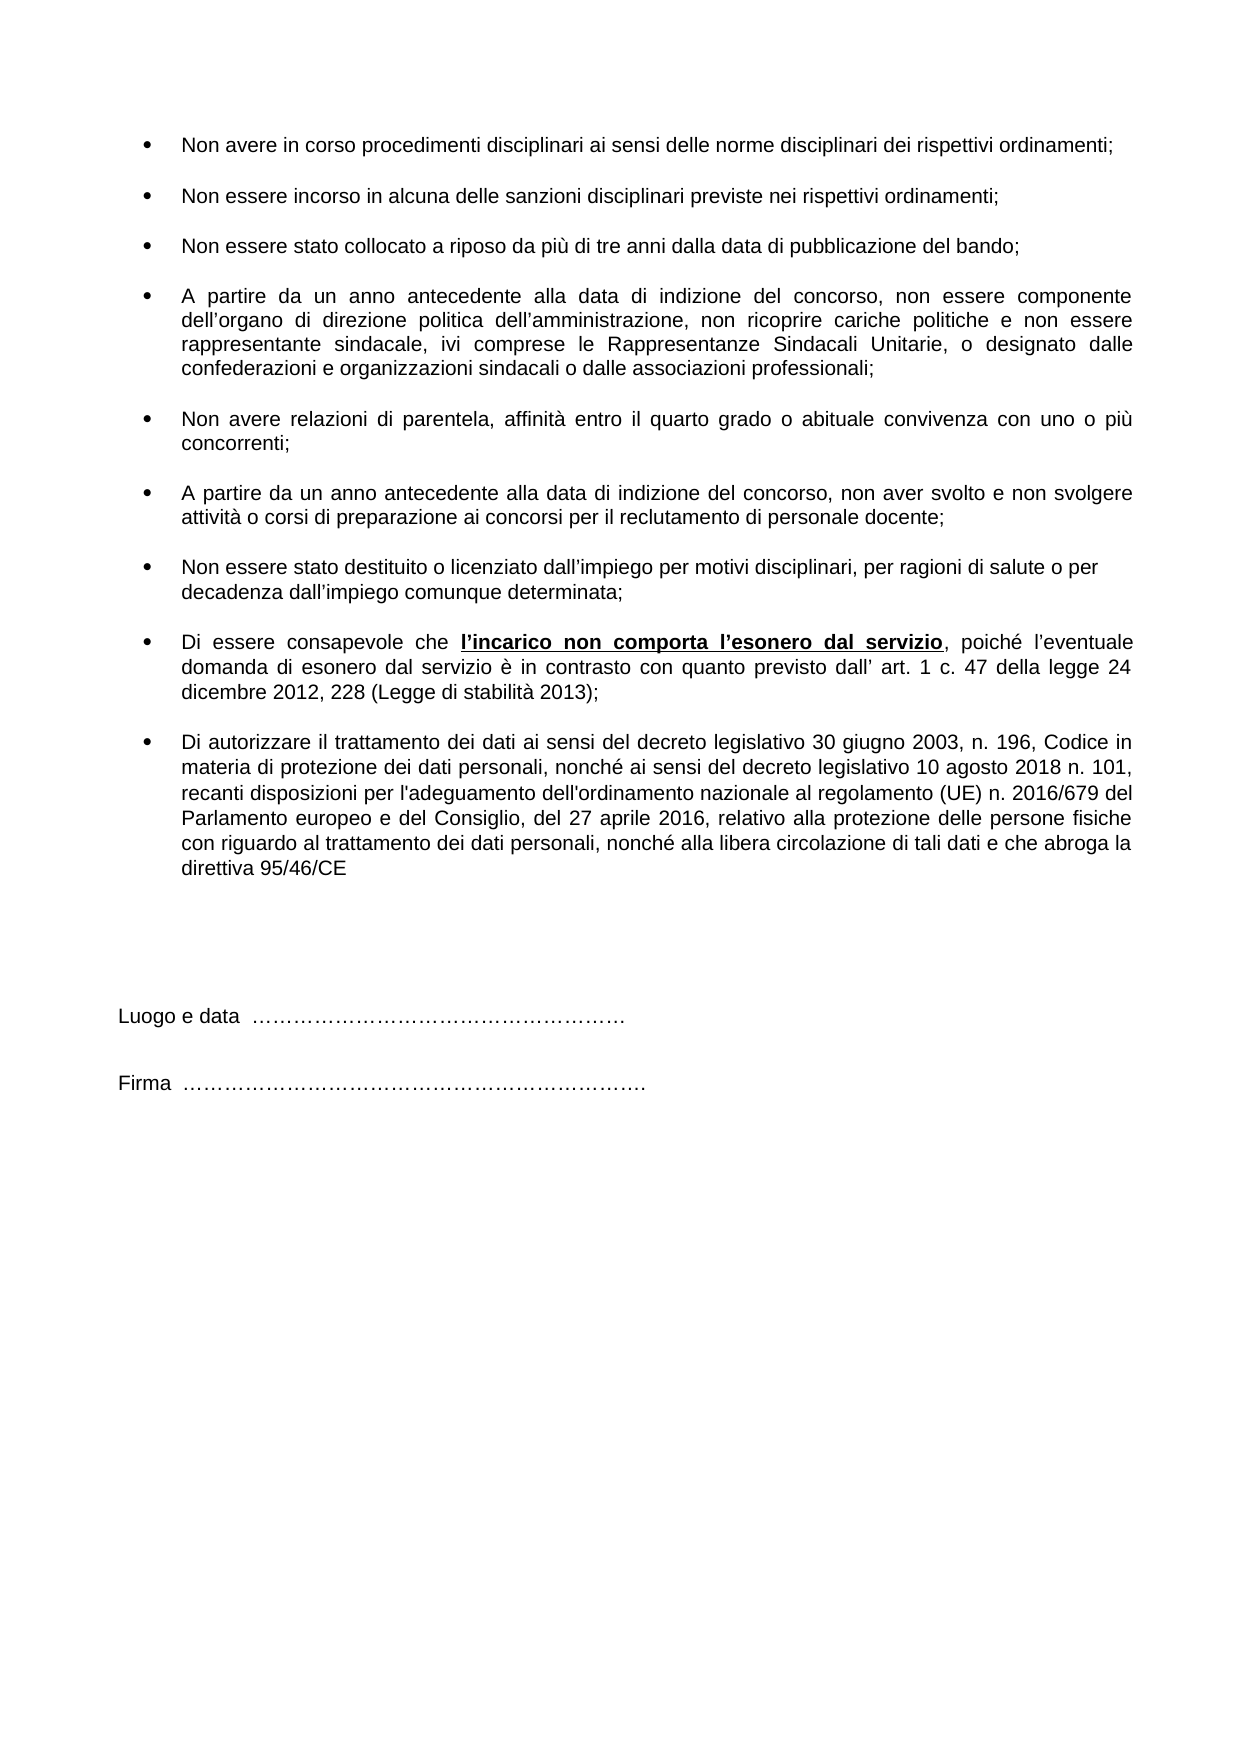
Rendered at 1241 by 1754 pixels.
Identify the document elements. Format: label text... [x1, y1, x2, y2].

list A partire da un anno antecedente alla data di indizione del concorso, non aver svolto e non svolgere attività o corsi di preparazione ai concorsi per il reclutamento di personale docente; [144, 481, 1134, 529]
list Non essere stato collocato a riposo da più di tre anni dalla data di pubblicazione del bando; [144, 234, 1134, 258]
text Luogo e data ……………………………………………… [118, 1003, 1134, 1027]
list Non avere in corso procedimenti disciplinari ai sensi delle norme disciplinari dei rispettivi ordinamenti; [144, 133, 1134, 157]
text decadenza dall’impiego comunque determinata; [181, 580, 1134, 604]
list Di autorizzare il trattamento dei dati ai sensi del decreto legislativo 30 giugno 2003, n. 196, Codice in materia di protezione dei dati personali, nonché ai sensi del decreto legislativo 10 agosto 2018 n. 101, recanti disposizioni per l'adeguamento dell'ordinamento nazionale al regolamento (UE) n. 2016/679 del Parlamento europeo e del Consiglio, del 27 aprile 2016, relativo alla protezione delle persone fisiche con riguardo al trattamento dei dati personali, nonché alla libera circolazione di tali dati e che abroga la direttiva 95/46/CE [144, 730, 1134, 880]
list Non essere incorso in alcuna delle sanzioni disciplinari previste nei rispettivi ordinamenti; [144, 184, 1134, 208]
list Non essere stato destituito o licenziato dall’impiego per motivi disciplinari, per ragioni di salute o per [144, 555, 1134, 579]
text Firma …………………………………………………………. [118, 1071, 1134, 1095]
list A partire da un anno antecedente alla data di indizione del concorso, non essere componente dell’organo di direzione politica dell’amministrazione, non ricoprire cariche politiche e non essere rappresentante sindacale, ivi comprese le Rappresentanze Sindacali Unitarie, o designato dalle confederazioni e organizzazioni sindacali o dalle associazioni professionali; [144, 284, 1134, 380]
list Non avere relazioni di parentela, affinità entro il quarto grado o abituale convivenza con uno o più concorrenti; [144, 406, 1134, 454]
list Di essere consapevole che l’incarico non comporta l’esonero dal servizio, poiché l’eventuale domanda di esonero dal servizio è in contrasto con quanto previsto dall’ art. 1 c. 47 della legge 24 dicembre 2012, 228 (Legge di stabilità 2013); [144, 629, 1134, 704]
